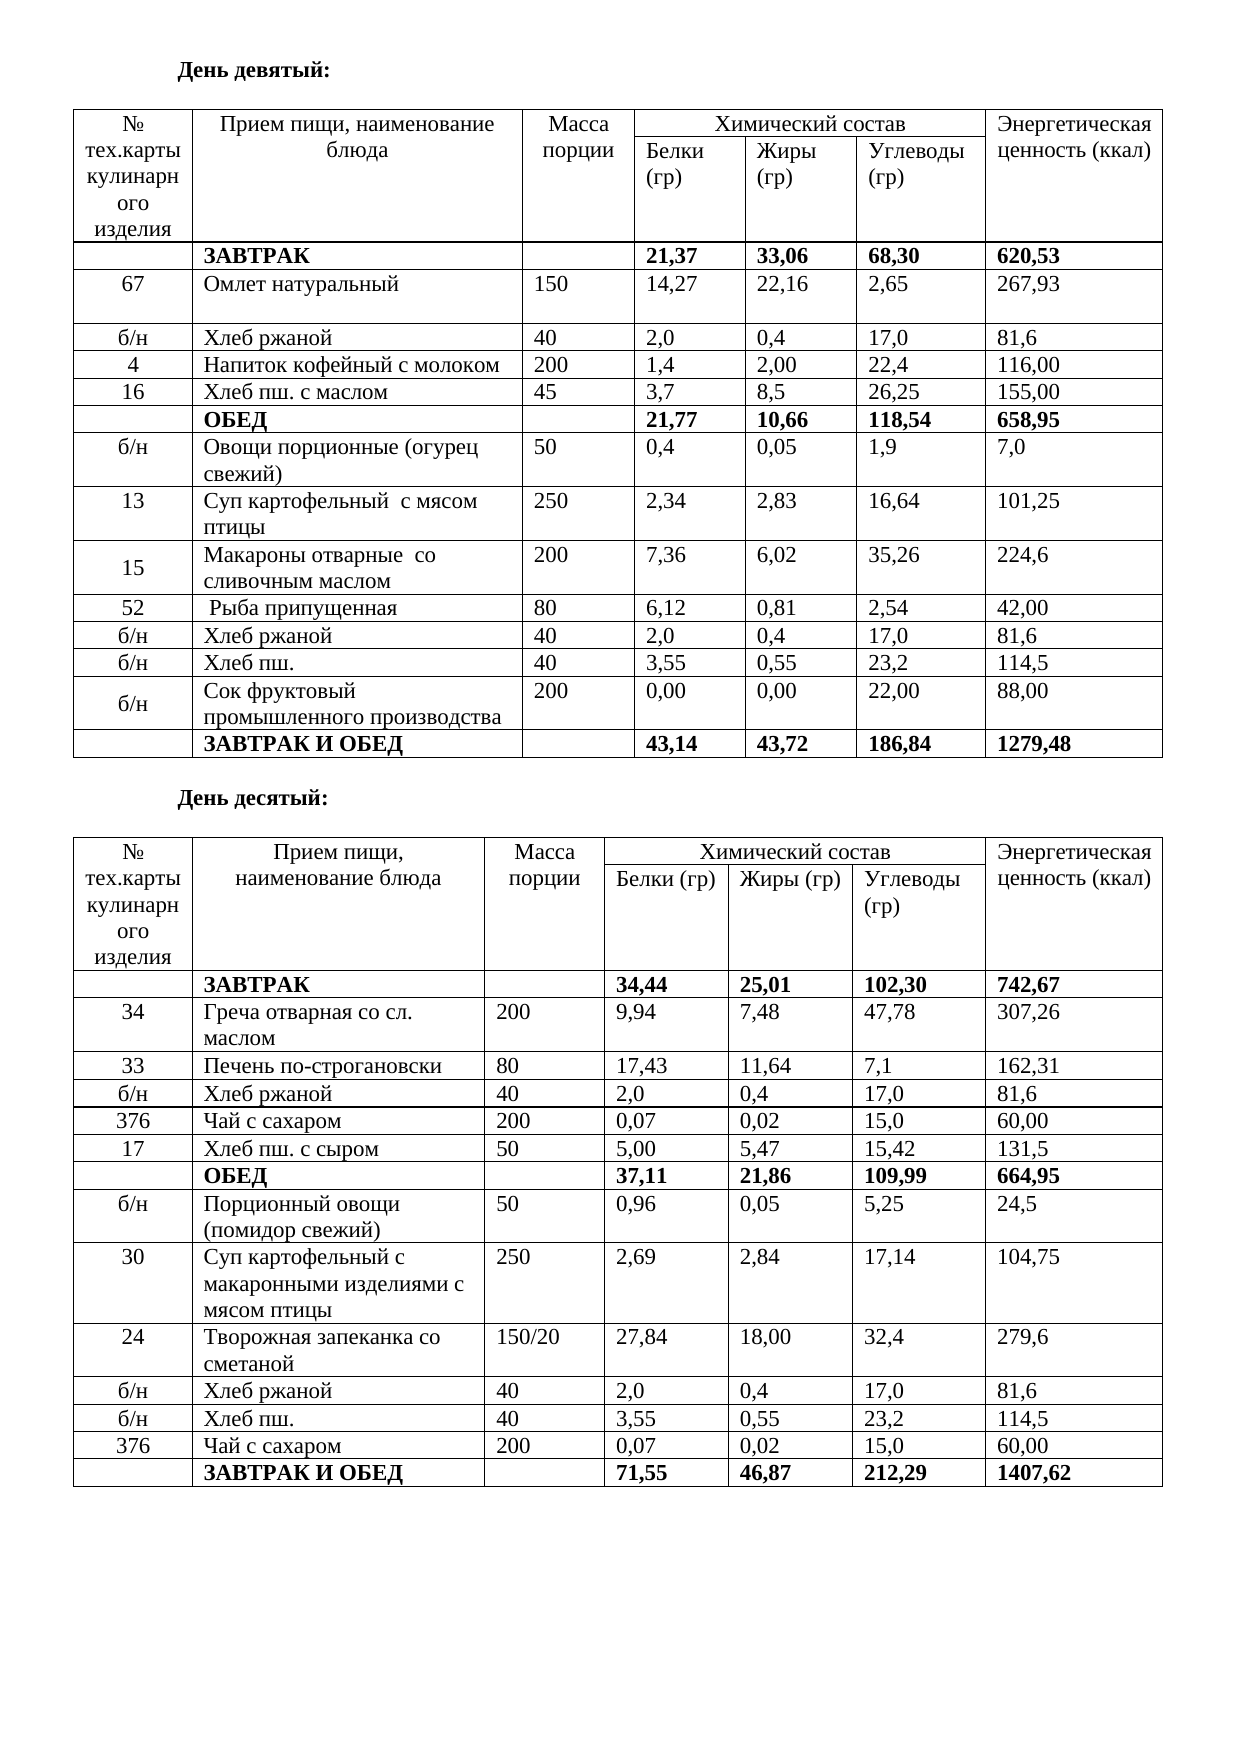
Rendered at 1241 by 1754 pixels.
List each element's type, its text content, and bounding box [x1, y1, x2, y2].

table_header Энергетическая ценность (ккал) [986, 110, 1162, 241]
table_cell 81,6 [986, 622, 1162, 648]
table_cell 200 [485, 1108, 604, 1134]
table_cell [485, 1162, 604, 1188]
table_cell Хлеб ржаной [193, 324, 522, 350]
table_cell 50 [485, 1190, 604, 1242]
table_cell 0,07 [605, 1108, 728, 1134]
table_cell Хлеб ржаной [193, 622, 522, 648]
table_cell Порционный овощи (помидор свежий) [193, 1190, 484, 1242]
table_cell 2,0 [605, 1377, 728, 1403]
table_cell Хлеб пш. с сыром [193, 1135, 484, 1161]
table_cell ЗАВТРАК И ОБЕД [193, 1459, 484, 1486]
table_cell 40 [485, 1080, 604, 1106]
table_cell 1279,48 [986, 730, 1162, 757]
table_cell 6,02 [746, 541, 856, 593]
table_cell 620,53 [986, 243, 1162, 269]
table_cell 155,00 [986, 379, 1162, 405]
table_cell 23,2 [857, 649, 985, 676]
table_cell 27,84 [605, 1324, 728, 1376]
table_cell [523, 406, 634, 432]
table_cell 43,14 [635, 730, 745, 757]
table_cell 2,54 [857, 595, 985, 621]
table_cell 37,11 [605, 1162, 728, 1188]
table_cell 0,05 [746, 433, 856, 486]
table_cell 7,1 [853, 1052, 985, 1079]
table_header № тех.карты кулинарного изделия [74, 838, 192, 970]
table_cell [74, 243, 192, 269]
table_cell 200 [523, 541, 634, 593]
table_cell Суп картофельный с мясом птицы [193, 487, 522, 540]
table_cell 5,47 [729, 1135, 852, 1161]
table_cell 0,4 [746, 622, 856, 648]
table_cell 17,0 [853, 1377, 985, 1403]
table_cell 7,0 [986, 433, 1162, 486]
table_cell [74, 1162, 192, 1188]
table_cell 3,7 [635, 379, 745, 405]
table_cell ЗАВТРАК [193, 971, 484, 997]
table_cell 0,4 [729, 1377, 852, 1403]
table_cell 22,16 [746, 270, 856, 323]
table_cell б/н [74, 622, 192, 648]
table_cell 2,0 [635, 622, 745, 648]
table_cell 2,0 [605, 1080, 728, 1106]
table_cell 18,00 [729, 1324, 852, 1376]
table_cell 7,48 [729, 998, 852, 1051]
table_cell 24 [74, 1324, 192, 1376]
table_cell 46,87 [729, 1459, 852, 1486]
table_cell 0,4 [635, 433, 745, 486]
table_cell Творожная запеканка со сметаной [193, 1324, 484, 1376]
table_cell 9,94 [605, 998, 728, 1051]
table_cell 150/20 [485, 1324, 604, 1376]
table_cell 52 [74, 595, 192, 621]
table_cell 30 [74, 1243, 192, 1322]
table_cell Напиток кофейный с молоком [193, 351, 522, 377]
table_cell [74, 730, 192, 757]
table_cell 15,0 [853, 1108, 985, 1134]
table_cell 2,0 [635, 324, 745, 350]
table_cell 109,99 [853, 1162, 985, 1188]
table_cell 200 [523, 677, 634, 729]
table_cell 150 [523, 270, 634, 323]
table_cell 116,00 [986, 351, 1162, 377]
table_cell 267,93 [986, 270, 1162, 323]
table_cell 81,6 [986, 324, 1162, 350]
table_cell 17,0 [853, 1080, 985, 1106]
table_cell 15,0 [853, 1432, 985, 1458]
table_header Масса порции [485, 838, 604, 970]
table_cell Белки (гр) [635, 137, 745, 241]
table_cell 60,00 [986, 1432, 1162, 1458]
table_cell 40 [523, 324, 634, 350]
table_cell 6,12 [635, 595, 745, 621]
table_cell ЗАВТРАК [193, 243, 522, 269]
table_cell Омлет натуральный [193, 270, 522, 323]
table_cell Хлеб ржаной [193, 1377, 484, 1403]
table_cell 1,9 [857, 433, 985, 486]
table_cell 114,5 [986, 1405, 1162, 1431]
table_cell 0,96 [605, 1190, 728, 1242]
table_cell Суп картофельный с макаронными изделиями с мясом птицы [193, 1243, 484, 1322]
table_cell 0,00 [746, 677, 856, 729]
text День девятый: [177, 56, 1152, 82]
table_cell 250 [523, 487, 634, 540]
table_cell 2,34 [635, 487, 745, 540]
table_cell 200 [523, 351, 634, 377]
table_cell 162,31 [986, 1052, 1162, 1079]
table_cell 5,00 [605, 1135, 728, 1161]
table_cell 2,65 [857, 270, 985, 323]
table_cell 0,02 [729, 1108, 852, 1134]
table_cell 25,01 [729, 971, 852, 997]
table_cell 81,6 [986, 1080, 1162, 1106]
table_cell 131,5 [986, 1135, 1162, 1161]
table_cell 0,02 [729, 1432, 852, 1458]
table_cell 307,26 [986, 998, 1162, 1051]
table_header № тех.карты кулинарного изделия [74, 110, 192, 241]
table_cell 33,06 [746, 243, 856, 269]
table_cell 118,54 [857, 406, 985, 432]
table_cell б/н [74, 324, 192, 350]
table_cell 4 [74, 351, 192, 377]
table_header Химический состав [605, 838, 985, 864]
table_cell [74, 971, 192, 997]
table_header Масса порции [523, 110, 634, 241]
table_cell 104,75 [986, 1243, 1162, 1322]
table_cell 17,0 [857, 324, 985, 350]
table_cell 40 [485, 1377, 604, 1403]
table_cell 664,95 [986, 1162, 1162, 1188]
table_cell 0,07 [605, 1432, 728, 1458]
table_cell Хлеб ржаной [193, 1080, 484, 1106]
table_cell 7,36 [635, 541, 745, 593]
table_cell 22,00 [857, 677, 985, 729]
table_cell 2,84 [729, 1243, 852, 1322]
table_cell [74, 1459, 192, 1486]
table_cell Овощи порционные (огурец свежий) [193, 433, 522, 486]
table_cell б/н [74, 677, 192, 729]
table_cell 101,25 [986, 487, 1162, 540]
table_cell 10,66 [746, 406, 856, 432]
table_cell 2,83 [746, 487, 856, 540]
table_cell 17,14 [853, 1243, 985, 1322]
table_cell 2,69 [605, 1243, 728, 1322]
table_cell Хлеб пш. с маслом [193, 379, 522, 405]
table_cell 186,84 [857, 730, 985, 757]
table_cell б/н [74, 1190, 192, 1242]
table_cell 22,4 [857, 351, 985, 377]
table_cell 60,00 [986, 1108, 1162, 1134]
table_cell 200 [485, 998, 604, 1051]
table_cell 658,95 [986, 406, 1162, 432]
table_cell 40 [523, 622, 634, 648]
table_cell 43,72 [746, 730, 856, 757]
table_cell Хлеб пш. [193, 649, 522, 676]
table_cell Белки (гр) [605, 865, 728, 970]
table_cell 32,4 [853, 1324, 985, 1376]
table_cell 34,44 [605, 971, 728, 997]
table_cell 1407,62 [986, 1459, 1162, 1486]
table_cell 23,2 [853, 1405, 985, 1431]
table_cell 0,81 [746, 595, 856, 621]
table_cell 8,5 [746, 379, 856, 405]
table_cell б/н [74, 1405, 192, 1431]
table_cell 0,55 [729, 1405, 852, 1431]
table_cell Макароны отварные со сливочным маслом [193, 541, 522, 593]
table_header Химический состав [635, 110, 985, 136]
table_cell 50 [485, 1135, 604, 1161]
table_cell 0,4 [729, 1080, 852, 1106]
table_cell 33 [74, 1052, 192, 1079]
table_cell Жиры (гр) [746, 137, 856, 241]
table_cell 16 [74, 379, 192, 405]
table_cell 17 [74, 1135, 192, 1161]
table_cell [485, 1459, 604, 1486]
table_cell Печень по-строгановски [193, 1052, 484, 1079]
table_cell 81,6 [986, 1377, 1162, 1403]
table_cell 47,78 [853, 998, 985, 1051]
table_cell 200 [485, 1432, 604, 1458]
table_cell 279,6 [986, 1324, 1162, 1376]
table_cell ОБЕД [193, 406, 522, 432]
table_cell 5,25 [853, 1190, 985, 1242]
table_cell 21,77 [635, 406, 745, 432]
table_cell 40 [485, 1405, 604, 1431]
text День десятый: [177, 784, 1152, 811]
table_cell Углеводы (гр) [857, 137, 985, 241]
table_cell Жиры (гр) [729, 865, 852, 970]
table_cell Сок фруктовый промышленного производства [193, 677, 522, 729]
table_cell 250 [485, 1243, 604, 1322]
table_cell 21,37 [635, 243, 745, 269]
table_cell 50 [523, 433, 634, 486]
table_cell 114,5 [986, 649, 1162, 676]
table_cell 24,5 [986, 1190, 1162, 1242]
table_header Прием пищи, наименование блюда [193, 110, 522, 241]
table_cell б/н [74, 1377, 192, 1403]
table_cell [523, 730, 634, 757]
table_header Прием пищи, наименование блюда [193, 838, 484, 970]
table_cell 21,86 [729, 1162, 852, 1188]
table_cell ЗАВТРАК И ОБЕД [193, 730, 522, 757]
table_cell 742,67 [986, 971, 1162, 997]
table_cell 17,43 [605, 1052, 728, 1079]
table_cell 376 [74, 1108, 192, 1134]
table_cell 376 [74, 1432, 192, 1458]
table_cell 71,55 [605, 1459, 728, 1486]
table_cell 102,30 [853, 971, 985, 997]
table_cell 15 [74, 541, 192, 593]
table_cell 67 [74, 270, 192, 323]
table_cell 11,64 [729, 1052, 852, 1079]
table_cell б/н [74, 1080, 192, 1106]
table_header Энергетическая ценность (ккал) [986, 838, 1162, 970]
table_cell Углеводы (гр) [853, 865, 985, 970]
table_cell 34 [74, 998, 192, 1051]
table_cell 0,05 [729, 1190, 852, 1242]
table_cell 3,55 [635, 649, 745, 676]
table_cell 17,0 [857, 622, 985, 648]
table_cell 88,00 [986, 677, 1162, 729]
table_cell 80 [485, 1052, 604, 1079]
table_cell 2,00 [746, 351, 856, 377]
table_cell 13 [74, 487, 192, 540]
table_cell Хлеб пш. [193, 1405, 484, 1431]
table_cell 0,4 [746, 324, 856, 350]
table_cell 16,64 [857, 487, 985, 540]
table_cell [523, 243, 634, 269]
table_cell 40 [523, 649, 634, 676]
table_cell 212,29 [853, 1459, 985, 1486]
table_cell 0,00 [635, 677, 745, 729]
table_cell 26,25 [857, 379, 985, 405]
table_cell Рыба припущенная [193, 595, 522, 621]
table_cell 0,55 [746, 649, 856, 676]
table_cell ОБЕД [193, 1162, 484, 1188]
table_cell б/н [74, 433, 192, 486]
table_cell 1,4 [635, 351, 745, 377]
table_cell [485, 971, 604, 997]
table_cell [74, 406, 192, 432]
table_cell 3,55 [605, 1405, 728, 1431]
table_cell б/н [74, 649, 192, 676]
table_cell 68,30 [857, 243, 985, 269]
table_cell 42,00 [986, 595, 1162, 621]
table_cell Греча отварная со сл. маслом [193, 998, 484, 1051]
table_cell 80 [523, 595, 634, 621]
table_cell 224,6 [986, 541, 1162, 593]
table_cell Чай с сахаром [193, 1432, 484, 1458]
table_cell 15,42 [853, 1135, 985, 1161]
table_cell 14,27 [635, 270, 745, 323]
table_cell Чай с сахаром [193, 1108, 484, 1134]
table_cell 45 [523, 379, 634, 405]
table_cell 35,26 [857, 541, 985, 593]
